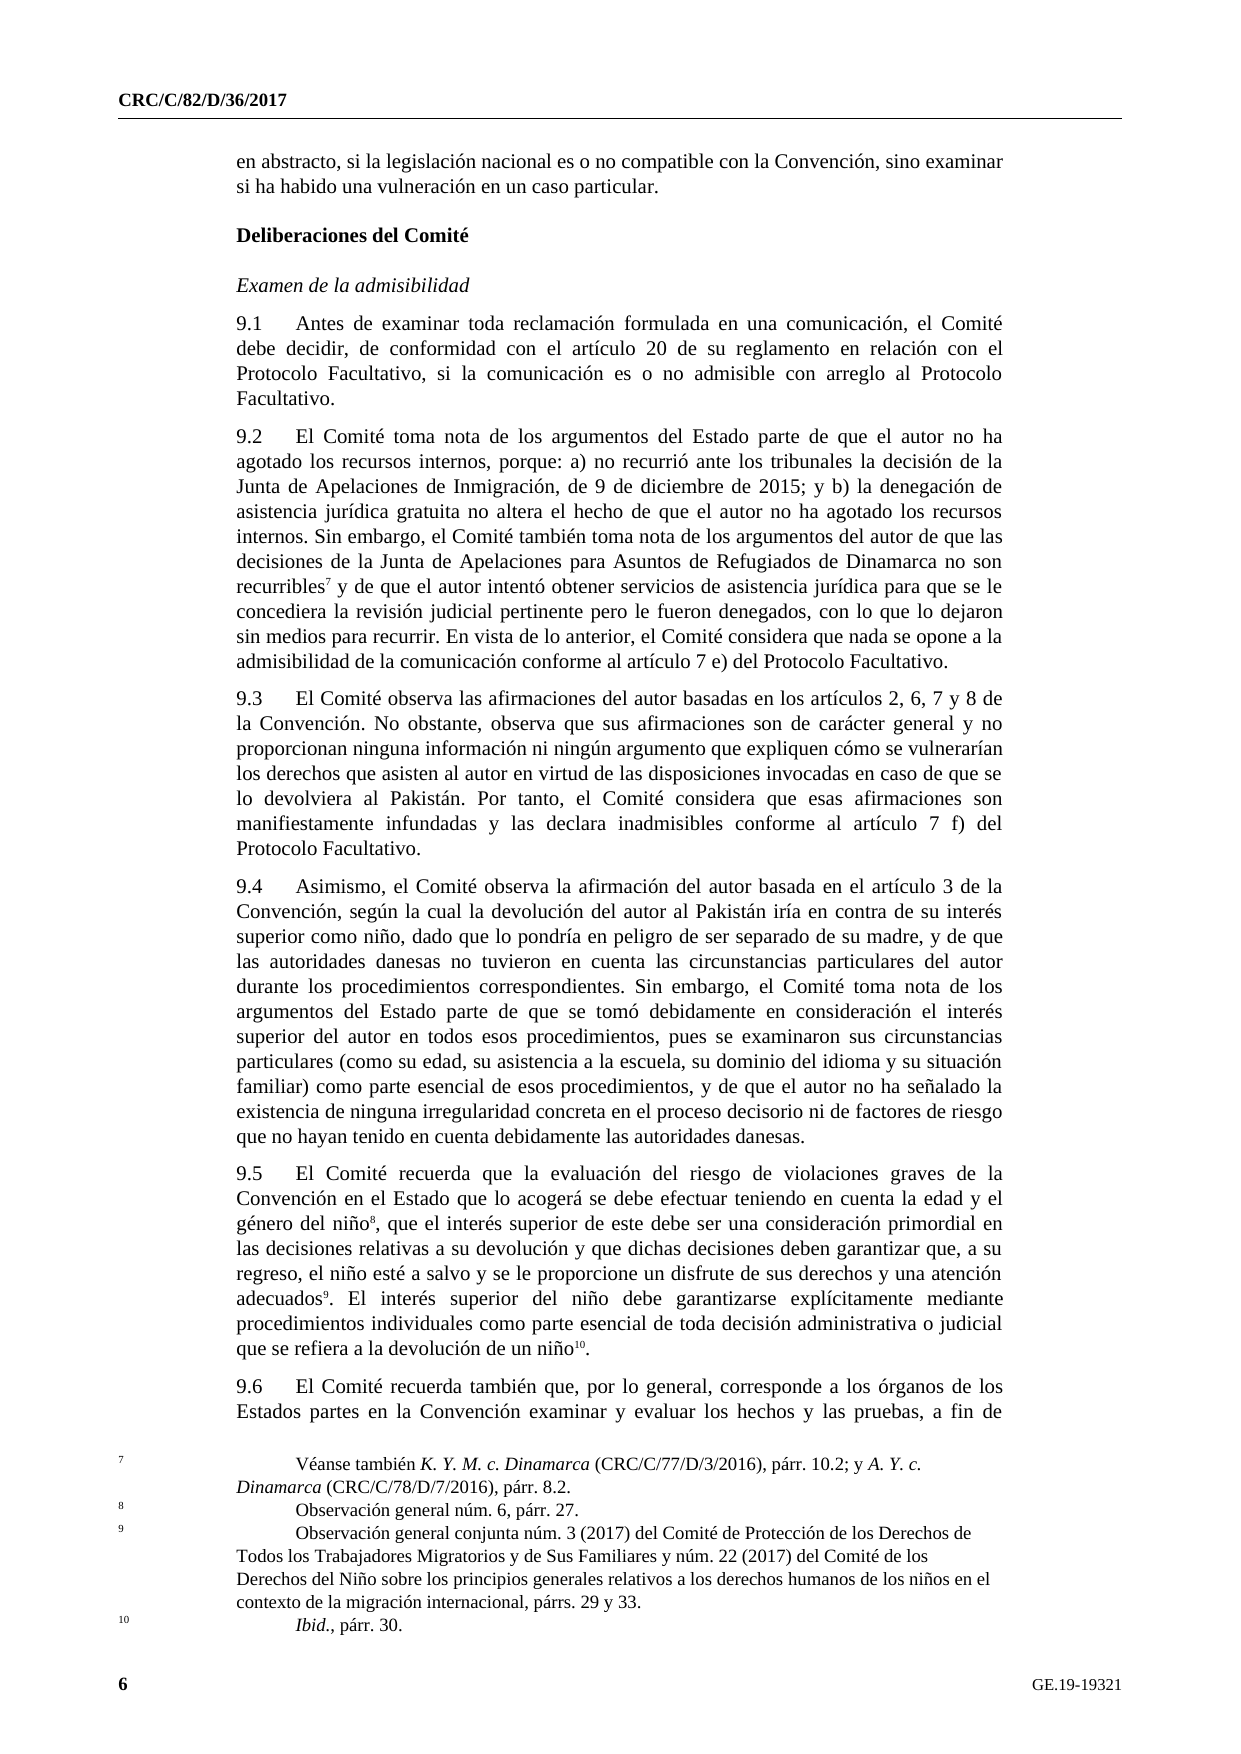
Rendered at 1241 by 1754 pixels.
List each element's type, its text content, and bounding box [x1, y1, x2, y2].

text Deliberaciones del Comité [118, 223, 1004, 248]
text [236, 1373, 1004, 1423]
text Examen de la admisibilidad [118, 273, 1004, 298]
text 9.4 Asimismo, el Comité observa la afirmación del autor basada en el artículo 3 de la Convención, según la cual la devolución del autor al Pakistán iría en contra de su interés superior como niño, dado que lo pondría en peligro de ser separado de su madre, y de que las autoridades danesas no tuvieron en cuenta las circunstancias particulares del autor durante los procedimientos correspondientes. Sin embargo, el Comité toma nota de los argumentos del Estado parte de que se tomó debidamente en consideración el interés superior del autor en todos esos procedimientos, pues se examinaron sus circunstancias particulares (como su edad, su asistencia a la escuela, su dominio del idioma y su situación familiar) como parte esencial de esos procedimientos, y de que el autor no ha señalado la existencia de ninguna irregularidad concreta en el proceso decisorio ni de factores de riesgo que no hayan tenido en cuenta debidamente las autoridades danesas. [236, 873, 1004, 1148]
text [236, 148, 1004, 198]
text 9.2 El Comité toma nota de los argumentos del Estado parte de que el autor no ha agotado los recursos internos, porque: a) no recurrió ante los tribunales la decisión de la Junta de Apelaciones de Inmigración, de 9 de diciembre de 2015; y b) la denegación de asistencia jurídica gratuita no altera el hecho de que el autor no ha agotado los recursos internos. Sin embargo, el Comité también toma nota de los argumentos del autor de que las decisiones de la Junta de Apelaciones para Asuntos de Refugiados de Dinamarca no son recurribles y de que el autor intentó obtener servicios de asistencia jurídica para que se le concediera la revisión judicial pertinente pero le fueron denegados, con lo que lo dejaron sin medios para recurrir. En vista de lo anterior, el Comité considera que nada se opone a la admisibilidad de la comunicación conforme al artículo 7 e) del Protocolo Facultativo. [236, 423, 1004, 673]
text 9.3 El Comité observa las afirmaciones del autor basadas en los artículos 2, 6, 7 y 8 de la Convención. No obstante, observa que sus afirmaciones son de carácter general y no proporcionan ninguna información ni ningún argumento que expliquen cómo se vulnerarían los derechos que asisten al autor en virtud de las disposiciones invocadas en caso de que se lo devolviera al Pakistán. Por tanto, el Comité considera que esas afirmaciones son manifiestamente infundadas y las declara inadmisibles conforme al artículo 7 f) del Protocolo Facultativo. [236, 685, 1004, 860]
text 9.1 Antes de examinar toda reclamación formulada en una comunicación, el Comité debe decidir, de conformidad con el artículo 20 de su reglamento en relación con el Protocolo Facultativo, si la comunicación es o no admisible con arreglo al Protocolo Facultativo. [236, 310, 1004, 410]
text 9.5 El Comité recuerda que la evaluación del riesgo de violaciones graves de la Convención en el Estado que lo acogerá se debe efectuar teniendo en cuenta la edad y el género del niño, que el interés superior de este debe ser una consideración primordial en las decisiones relativas a su devolución y que dichas decisiones deben garantizar que, a su regreso, el niño esté a salvo y se le proporcione un disfrute de sus derechos y una atención adecuados. El interés superior del niño debe garantizarse explícitamente mediante procedimientos individuales como parte esencial de toda decisión administrativa o judicial que se refiera a la devolución de un niño. [236, 1160, 1004, 1360]
